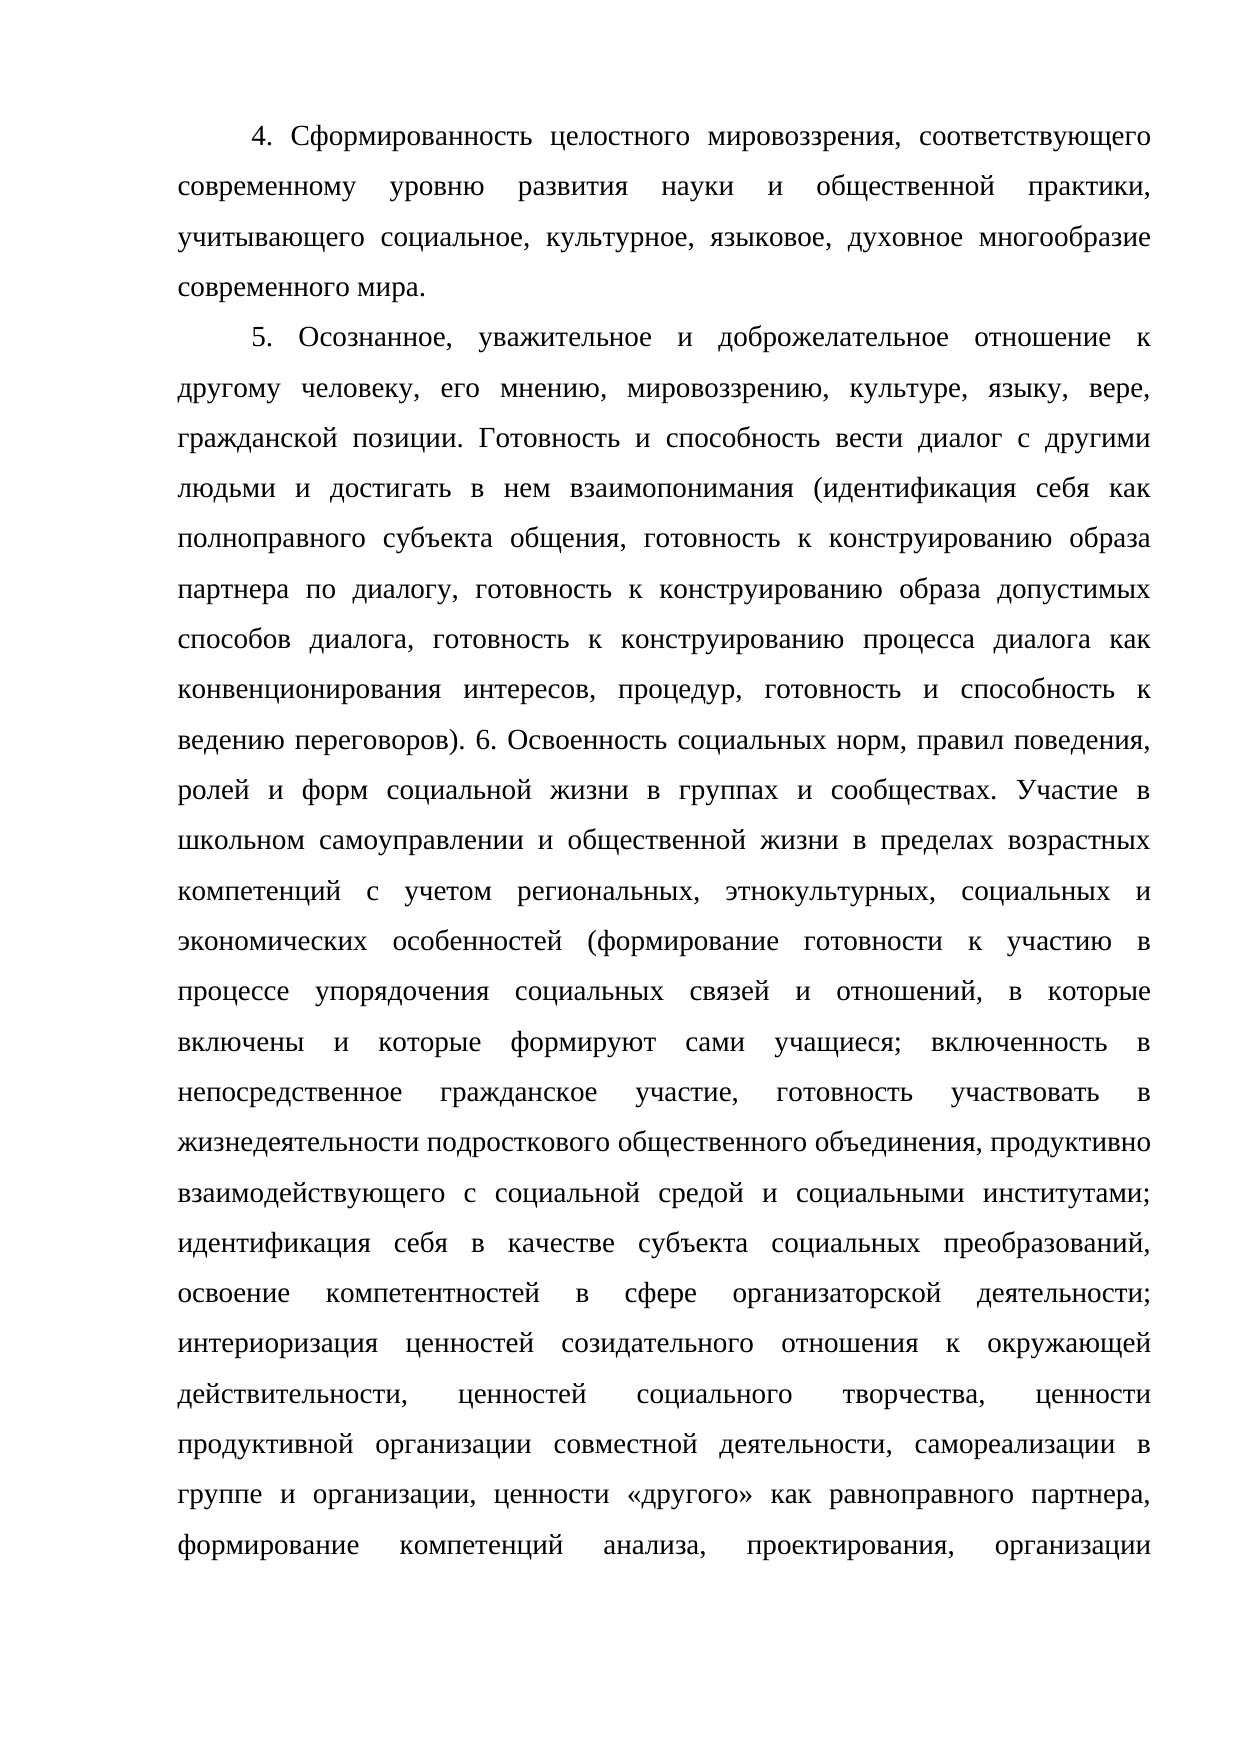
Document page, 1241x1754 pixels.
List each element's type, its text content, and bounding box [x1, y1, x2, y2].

text 4. Сформированность целостного мировоззрения, соответствующего современному уровню развития науки и общественной практики, учитывающего социальное, культурное, языковое, духовное многообразие современного мира. [177, 118, 1152, 303]
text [177, 319, 1152, 1560]
